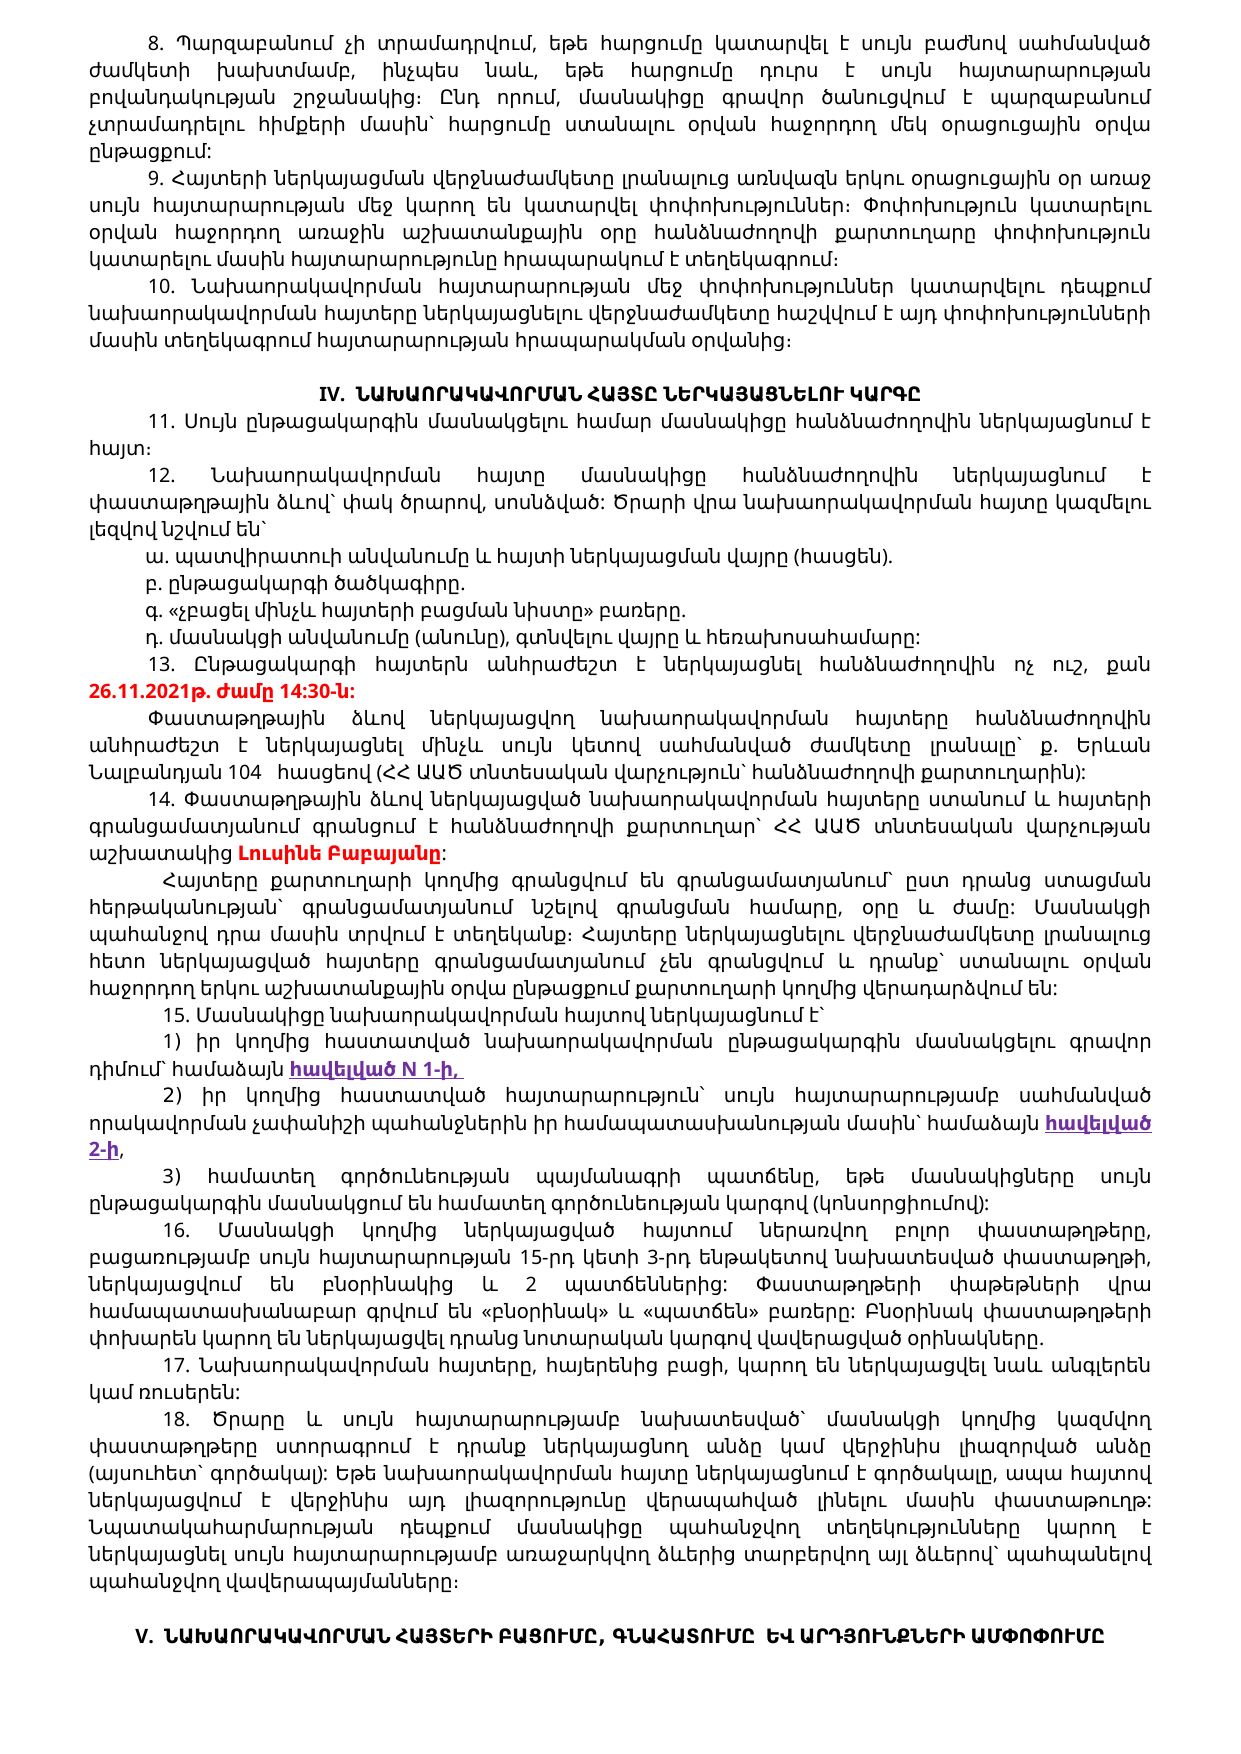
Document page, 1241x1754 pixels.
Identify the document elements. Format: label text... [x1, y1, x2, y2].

text 1) իր կողմից հաստատված նախաորակավորման ընթացակարգին մասնակցելու գրավոր դիմում` համաձայն հավելված N 1-ի, [89, 1028, 1152, 1082]
text 15. Մասնակիցը նախաորակավորման հայտով ներկայացնում է` [89, 1001, 1152, 1028]
text 14. Փաստաթղթային ձևով ներկայացված նախաորակավորման հայտերը ստանում և հայտերի գրանցամատյանում գրանցում է հանձնաժողովի քարտուղար` ՀՀ ԱԱԾ տնտեսական վարչության աշխատակից Լուսինե Բաբայանը: [89, 785, 1152, 866]
text 16. Մասնակցի կողմից ներկայացված հայտում ներառվող բոլոր փաստաթղթերը, բացառությամբ սույն հայտարարության 15-րդ կետի 3-րդ ենթակետով նախատեսված փաստաթղթի, ներկայացվում են բնօրինակից և 2 պատճեններից: Փաստաթղթերի փաթեթների վրա համապատասխանաբար գրվում են «բնօրինակ» և «պատճեն» բառերը: Բնօրինակ փաստաթղթերի փոխարեն կարող են ներկայացվել դրանց նոտարական կարգով վավերացված օրինակները. [89, 1217, 1152, 1352]
text 3) համատեղ գործունեության պայմանագրի պատճենը, եթե մասնակիցները սույն ընթացակարգին մասնակցում են համատեղ գործունեության կարգով (կոնսորցիումով): [89, 1163, 1152, 1217]
text դ. մասնակցի անվանումը (անունը), գտնվելու վայրը և հեռախոսահամարը: [89, 623, 1152, 650]
text 2) իր կողմից հաստատված հայտարարություն՝ սույն հայտարարությամբ սահմանված որակավորման չափանիշի պահանջներին իր համապատասխանության մասին` համաձայն հավելված 2-ի, [89, 1082, 1152, 1163]
text 9. Հայտերի ներկայացման վերջնաժամկետը լրանալուց առնվազն երկու օրացուցային օր առաջ սույն հայտարարության մեջ կարող են կատարվել փոփոխություններ։ Փոփոխություն կատարելու օրվան հաջորդող առաջին աշխատանքային օրը հանձնաժողովի քարտուղարը փոփոխություն կատարելու մասին հայտարարությունը հրապարակում է տեղեկագրում։ [89, 164, 1152, 272]
text 12. Նախաորակավորման հայտը մասնակիցը հանձնաժողովին ներկայացնում է փաստաթղթային ձևով` փակ ծրարով, սոսնձված: Ծրարի վրա նախաորակավորման հայտը կազմելու լեզվով նշվում են` [89, 461, 1152, 542]
text 10. Նախաորակավորման հայտարարության մեջ փոփոխություններ կատարվելու դեպքում նախաորակավորման հայտերը ներկայացնելու վերջնաժամկետը հաշվվում է այդ փոփոխությունների մասին տեղեկագրում հայտարարության հրապարակման օրվանից։ [89, 272, 1152, 353]
text 17. Նախաորակավորման հայտերը, հայերենից բացի, կարող են ներկայացվել նաև անգլերեն կամ ռուսերեն: [89, 1352, 1152, 1406]
text 13. Ընթացակարգի հայտերն անհրաժեշտ է ներկայացնել հանձնաժողովին ոչ ուշ, քան 26.11.2021թ. ժամը 14:30-ն: [89, 650, 1152, 704]
text գ. «չբացել մինչև հայտերի բացման նիստը» բառերը. [89, 596, 1152, 623]
text բ. ընթացակարգի ծածկագիրը. [89, 569, 1152, 596]
text 8. Պարզաբանում չի տրամադրվում, եթե հարցումը կատարվել է սույն բաժնով սահմանված ժամկետի խախտմամբ, ինչպես նաև, եթե հարցումը դուրս է սույն հայտարարության բովանդակության շրջանակից։ Ընդ որում, մասնակիցը գրավոր ծանուցվում է պարզաբանում չտրամադրելու հիմքերի մասին` հարցումը ստանալու օրվան հաջորդող մեկ օրացուցային օրվա ընթացքում: [89, 29, 1152, 164]
text ա. պատվիրատուի անվանումը և հայտի ներկայացման վայրը (հասցեն). [89, 542, 1152, 569]
text Հայտերը քարտուղարի կողմից գրանցվում են գրանցամատյանում` ըստ դրանց ստացման հերթականության` գրանցամատյանում նշելով գրանցման համարը, օրը և ժամը: Մասնակցի պահանջով դրա մասին տրվում է տեղեկանք։ Հայտերը ներկայացնելու վերջնաժամկետը լրանալուց հետո ներկայացված հայտերը գրանցամատյանում չեն գրանցվում և դրանք` ստանալու օրվան հաջորդող երկու աշխատանքային օրվա ընթացքում քարտուղարի կողմից վերադարձվում են: [89, 866, 1152, 1001]
text 11. Սույն ընթացակարգին մասնակցելու համար մասնակիցը հանձնաժողովին ներկայացնում է հայտ։ [89, 407, 1152, 461]
text 18. Ծրարը և սույն հայտարարությամբ նախատեսված` մասնակցի կողմից կազմվող փաստաթղթերը ստորագրում է դրանք ներկայացնող անձը կամ վերջինիս լիազորված անձը (այսուհետ` գործակալ): Եթե նախաորակավորման հայտը ներկայացնում է գործակալը, ապա հայտով ներկայացվում է վերջինիս այդ լիազորությունը վերապահված լինելու մասին փաստաթուղթ: Նպատակահարմարության դեպքում մասնակիցը պահանջվող տեղեկությունները կարող է ներկայացնել սույն հայտարարությամբ առաջարկվող ձևերից տարբերվող այլ ձևերով` պահպանելով պահանջվող վավերապայմանները։ [89, 1406, 1152, 1594]
text IV. ՆԱԽԱՈՐԱԿԱՎՈՐՄԱՆ ՀԱՅՏԸ ՆԵՐԿԱՅԱՑՆԵԼՈՒ ԿԱՐԳԸ [89, 353, 1152, 407]
text Փաստաթղթային ձևով ներկայացվող նախաորակավորման հայտերը հանձնաժողովին անհրաժեշտ է ներկայացնել մինչև սույն կետով սահմանված ժամկետը լրանալը` ք. Երևան Նալբանդյան 104 հասցեով (ՀՀ ԱԱԾ տնտեսական վարչություն` հանձնաժողովի քարտուղարին): [89, 704, 1152, 785]
text V. ՆԱԽԱՈՐԱԿԱՎՈՐՄԱՆ ՀԱՅՏԵՐԻ ԲԱՑՈՒՄԸ, ԳՆԱՀԱՏՈՒՄԸ ԵՎ ԱՐԴՅՈՒՆՔՆԵՐԻ ԱՄՓՈՓՈՒՄԸ [89, 1623, 1152, 1650]
